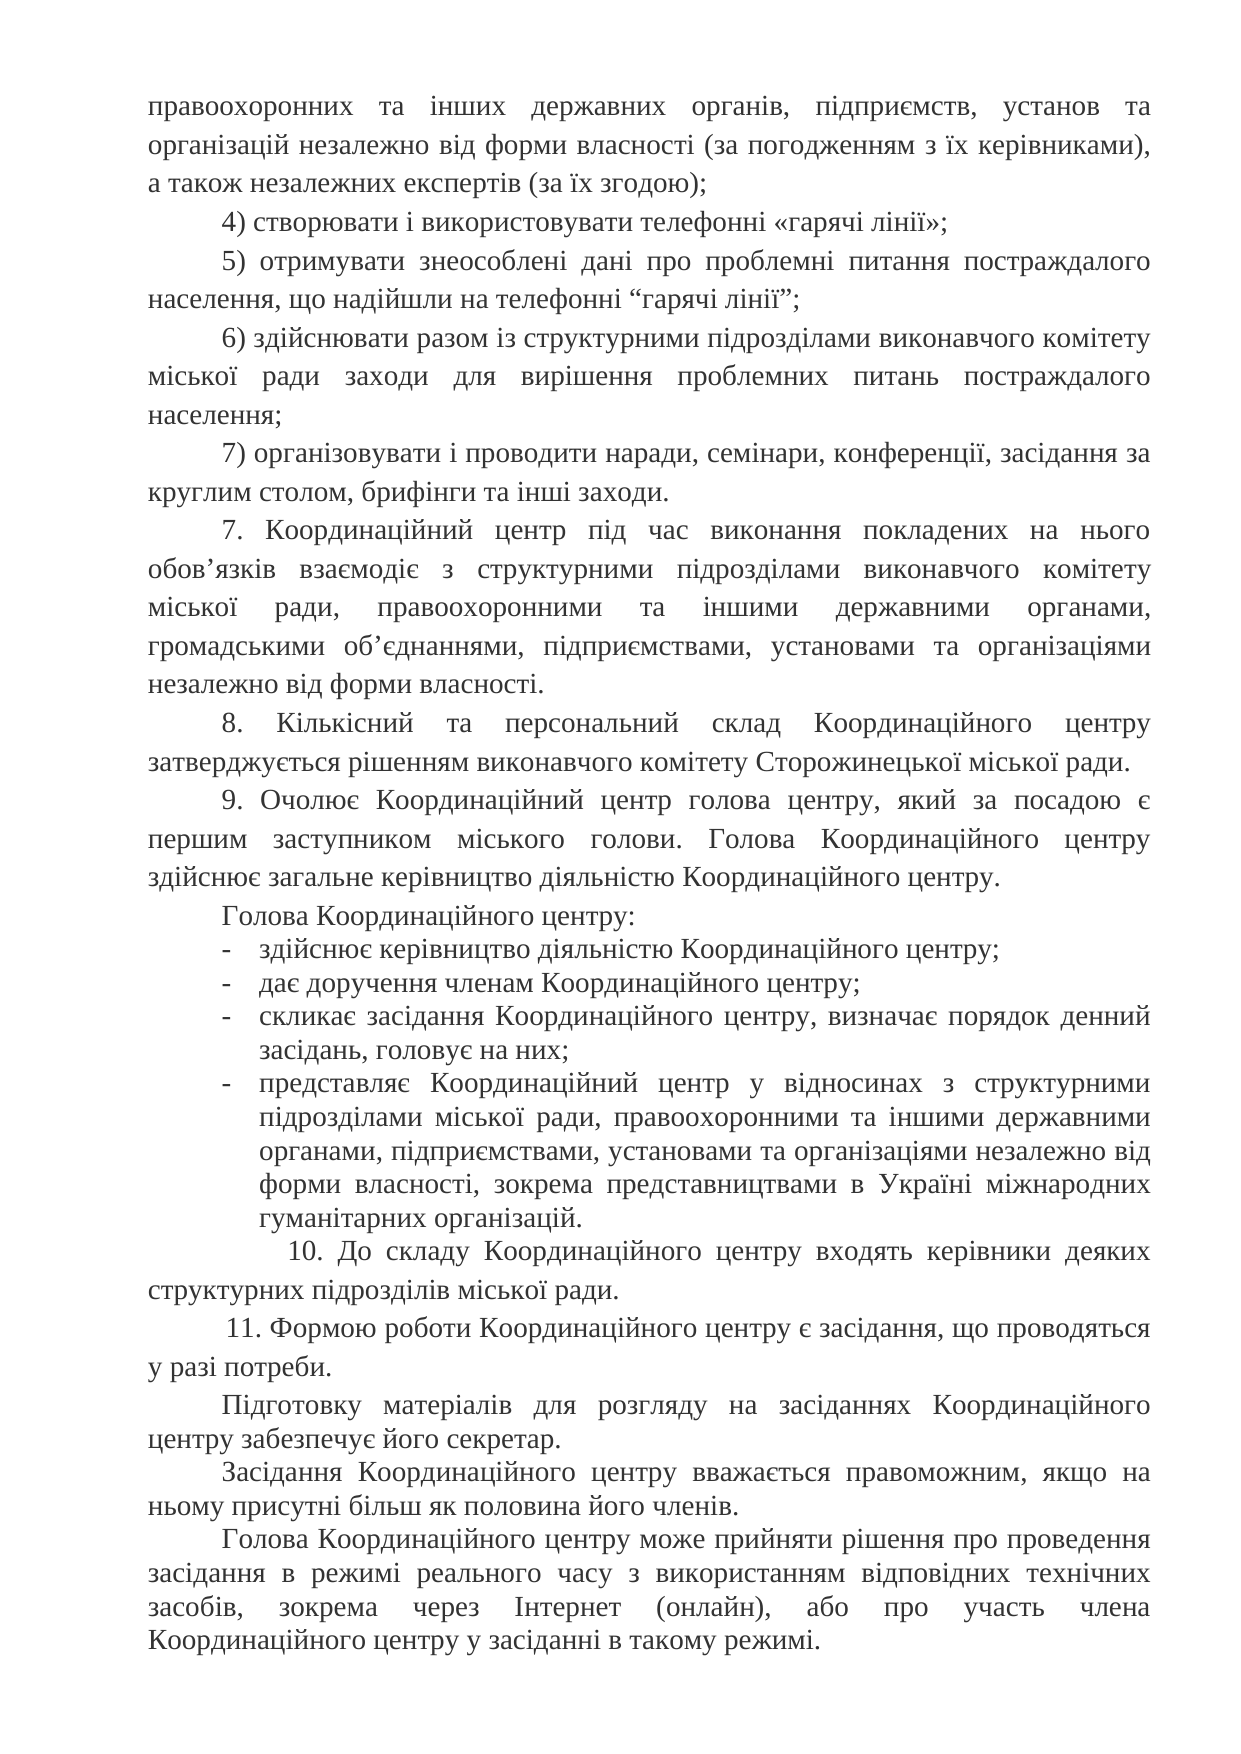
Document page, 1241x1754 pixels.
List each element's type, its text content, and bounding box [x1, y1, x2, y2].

text 6) здійснювати разом із структурними підрозділами виконавчого комітету міської ради заходи для вирішення проблемних питань постраждалого населення; [148, 320, 1152, 430]
list скликає засідання Координаційного центру, визначає порядок денний засідань, головує на них; [221, 998, 1152, 1066]
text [148, 88, 1152, 199]
text 7) організовувати і проводити наради, семінари, конференції, засідання за круглим столом, брифінги та інші заходи. [148, 435, 1152, 507]
text 11. Формою роботи Координаційного центру є засідання, що проводяться у разі потреби. [148, 1310, 1152, 1382]
list представляє Координаційний центр у відносинах з структурними підрозділами міської ради, правоохоронними та іншими державними органами, підприємствами, установами та організаціями незалежно від форми власності, зокрема представництвами в Україні міжнародних гуманітарних організацій. [221, 1066, 1152, 1233]
text Голова Координаційного центру може прийняти рішення про проведення засідання в режимі реального часу з використанням відповідних технічних засобів, зокрема через Інтернет (онлайн), або про участь члена Координаційного центру у засіданні в такому режимі. [148, 1522, 1152, 1656]
text 9. Очолює Координаційний центр голова центру, який за посадою є першим заступником міського голови. Голова Координаційного центру здійснює загальне керівництво діяльністю Координаційного центру. [148, 782, 1152, 893]
text Голова Координаційного центру: [148, 898, 1152, 931]
list здійснює керівництво діяльністю Координаційного центру; [221, 931, 1152, 965]
text 4) створювати і використовувати телефонні «гарячі лінії»; [148, 204, 1152, 238]
list дає доручення членам Координаційного центру; [221, 965, 1152, 998]
text Підготовку матеріалів для розгляду на засіданнях Координаційного центру забезпечує його секретар. [148, 1387, 1152, 1454]
text 5) отримувати знеособлені дані про проблемні питання постраждалого населення, що надійшли на телефонні “гарячі лінії”; [148, 243, 1152, 315]
text 7. Координаційний центр під час виконання покладених на нього обов’язків взаємодіє з структурними підрозділами виконавчого комітету міської ради, правоохоронними та іншими державними органами, громадськими об’єднаннями, підприємствами, установами та організаціями незалежно від форми власності. [148, 512, 1152, 700]
text 10. До складу Координаційного центру входять керівники деяких структурних підрозділів міської ради. [148, 1233, 1152, 1305]
text Засідання Координаційного центру вважається правоможним, якщо на ньому присутні більш як половина його членів. [148, 1454, 1152, 1522]
text 8. Кількісний та персональний склад Координаційного центру затверджується рішенням виконавчого комітету Сторожинецької міської ради. [148, 705, 1152, 777]
